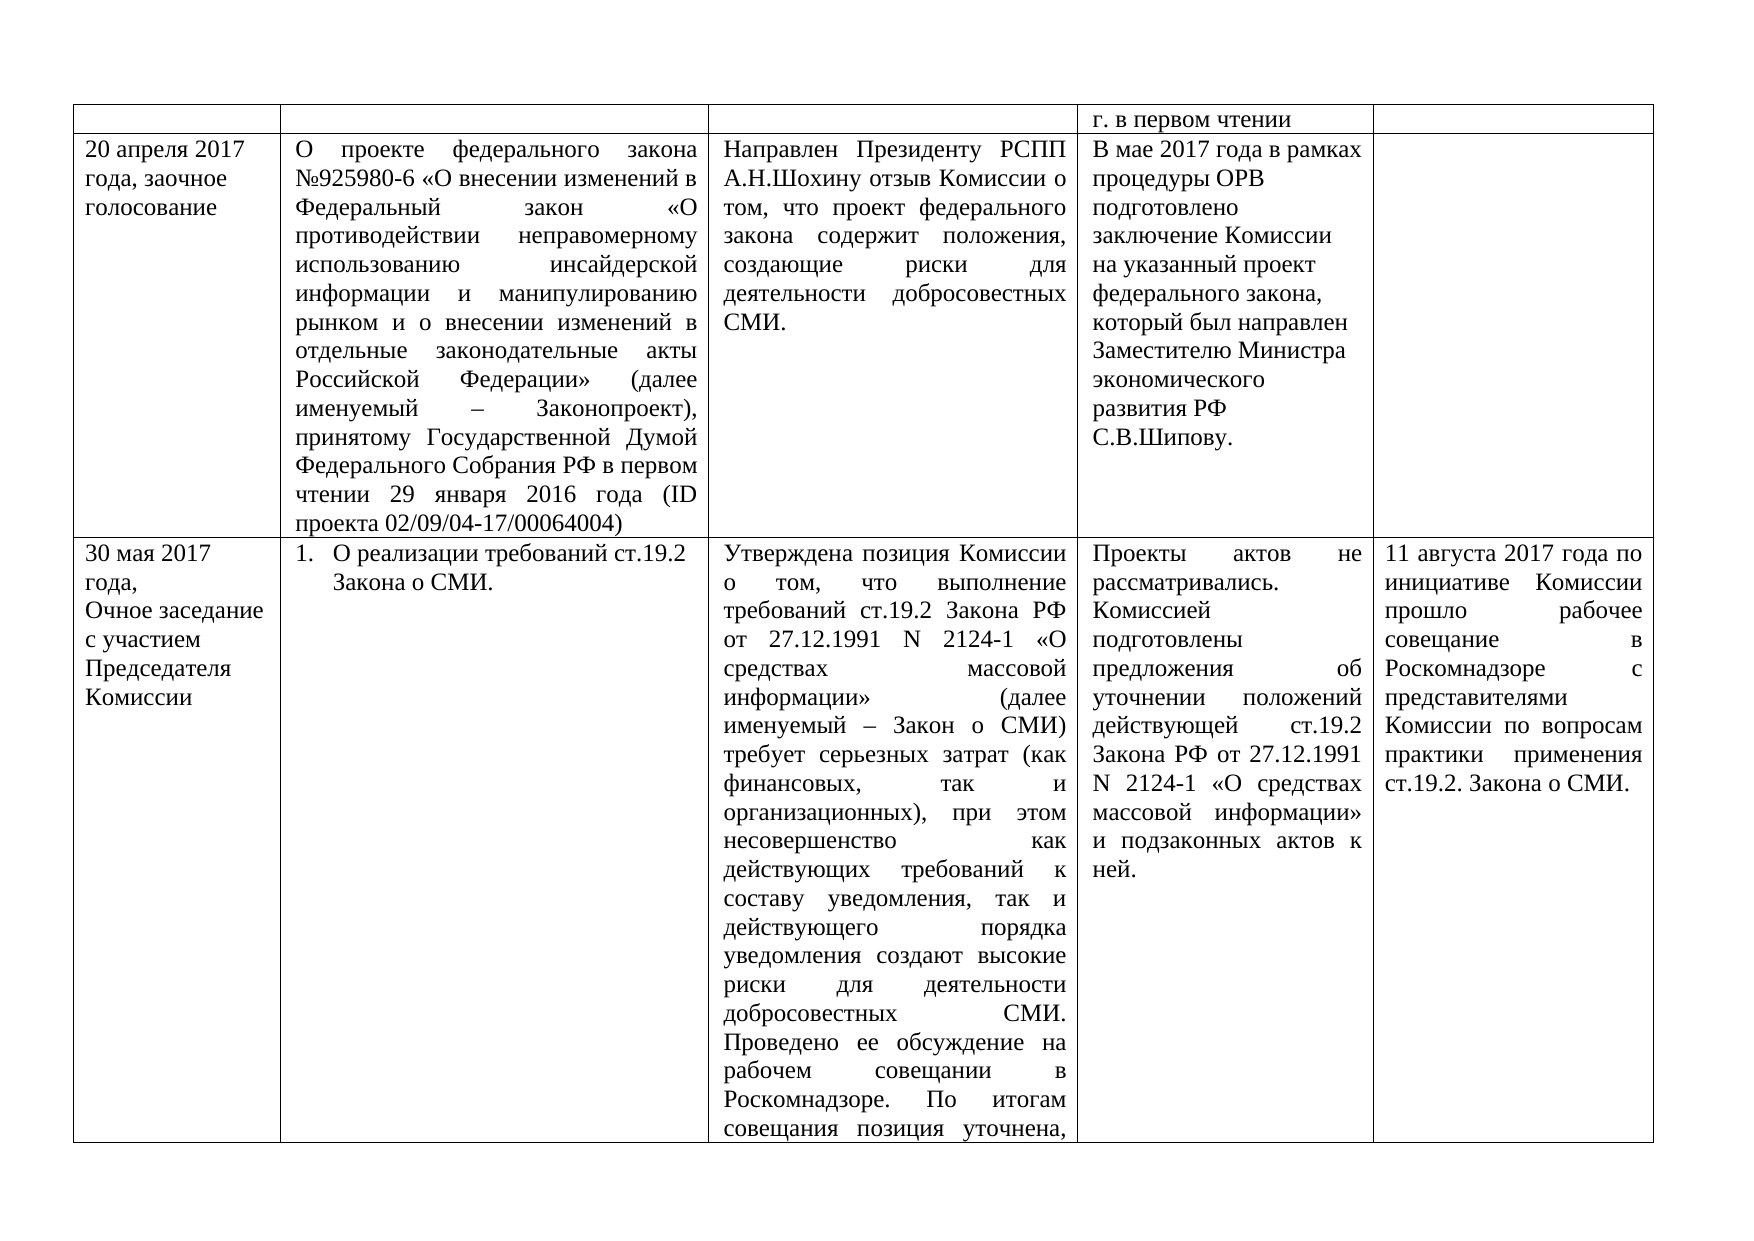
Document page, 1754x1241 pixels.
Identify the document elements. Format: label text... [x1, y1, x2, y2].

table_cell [1078, 105, 1373, 133]
table_cell О проекте федерального закона №925980-6 «О внесении изменений в Федеральный закон «О противодействии неправомерному использованию инсайдерской информации и манипулированию рынком и о внесении изменений в отдельные законодательные акты Российской Федерации» (далее именуемый – Законопроект), принятому Государственной Думой Федерального Собрания РФ в первом чтении 29 января 2016 года (ID проекта 02/09/04-17/00064004) [281, 134, 708, 537]
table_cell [74, 538, 280, 1142]
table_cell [281, 538, 708, 1142]
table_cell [74, 105, 280, 133]
table_cell В мае 2017 года в рамках процедуры ОРВ подготовлено заключение Комиссии на указанный проект федерального закона, который был направлен Заместителю Министра экономического развития РФ С.В.Шипову. [1078, 134, 1373, 537]
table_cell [709, 538, 1077, 1142]
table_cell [709, 105, 1077, 133]
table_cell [1078, 538, 1373, 1142]
table_cell [1374, 134, 1653, 537]
table_cell Направлен Президенту РСПП А.Н.Шохину отзыв Комиссии о том, что проект федерального закона содержит положения, создающие риски для деятельности добросовестных СМИ. [709, 134, 1077, 537]
table_cell 20 апреля 2017 года, заочное голосование [74, 134, 280, 537]
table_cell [1374, 538, 1653, 1142]
table_cell [1374, 105, 1653, 133]
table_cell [281, 105, 708, 133]
